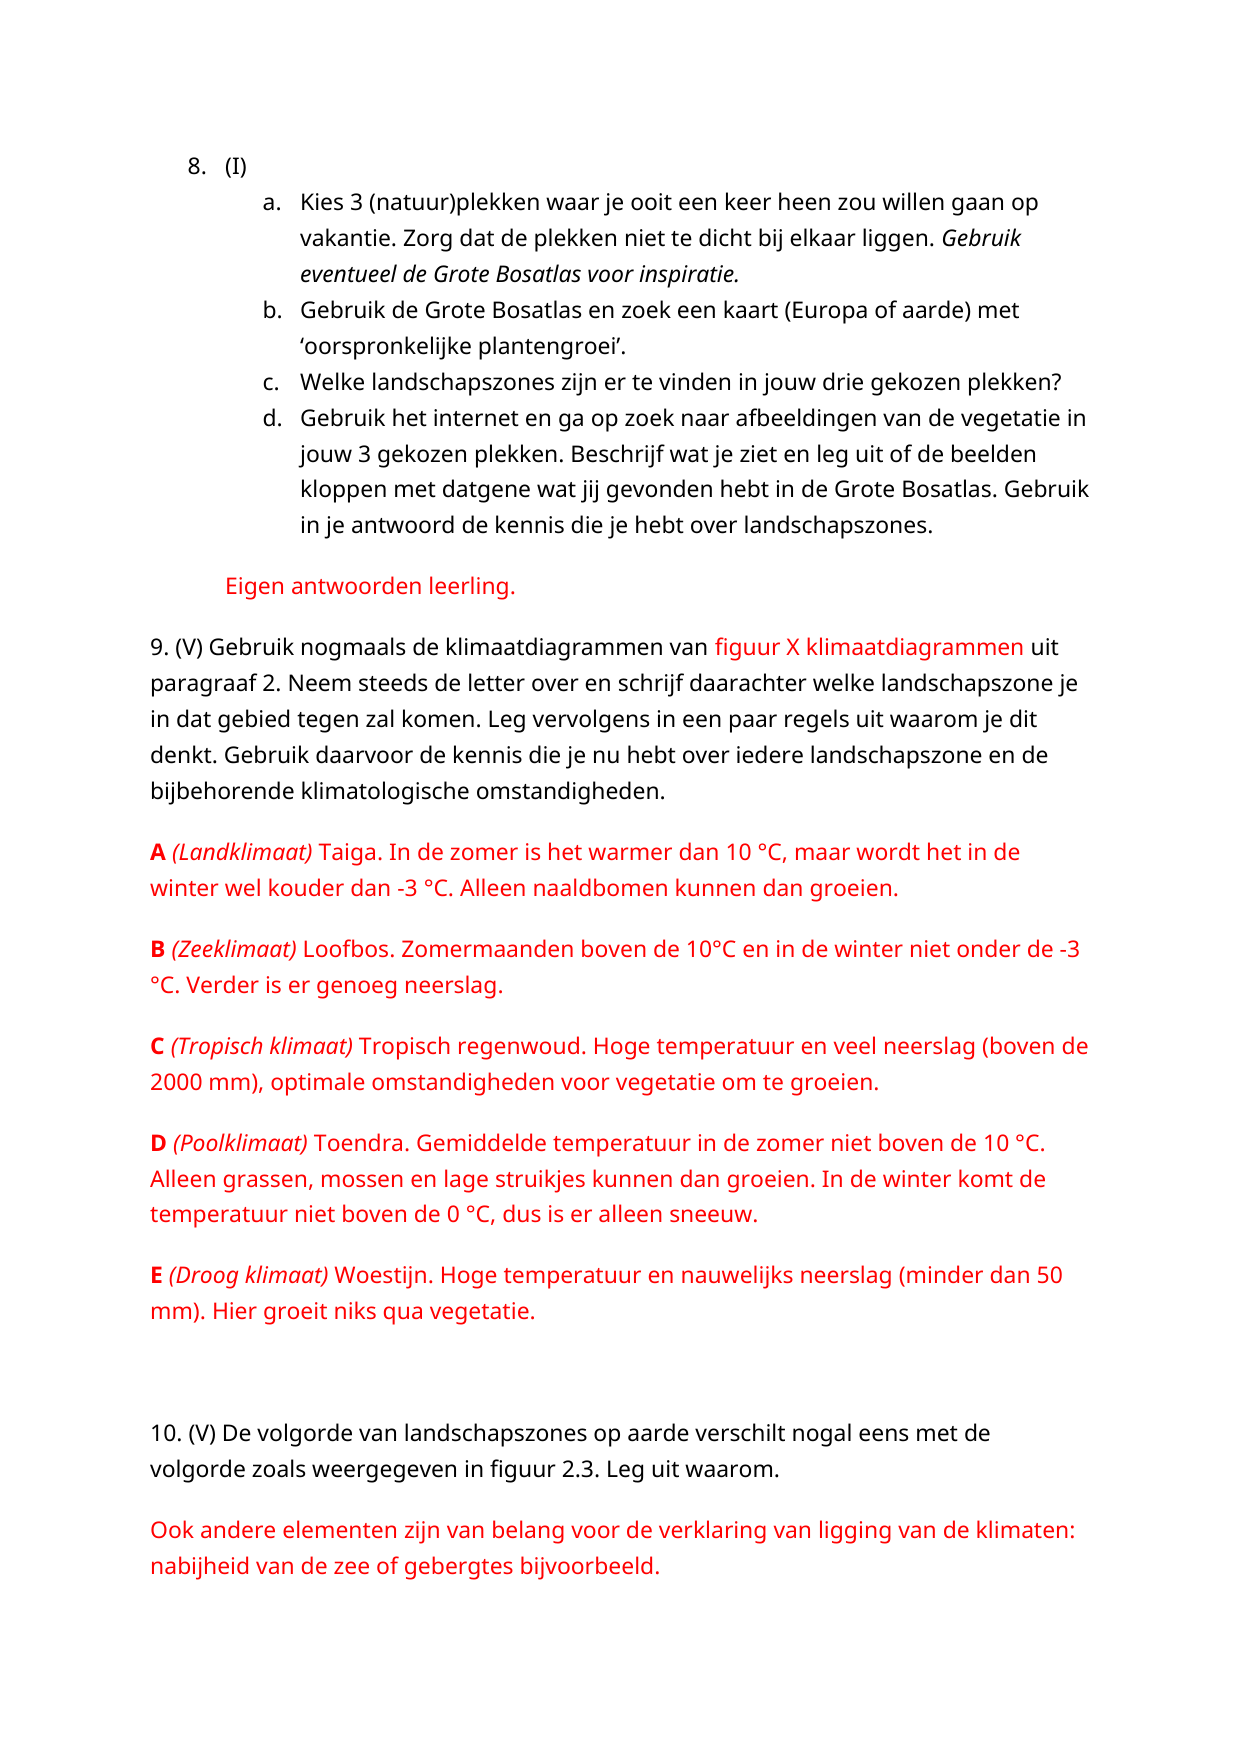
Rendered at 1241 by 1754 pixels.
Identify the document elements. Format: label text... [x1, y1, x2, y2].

text 9. (V) Gebruik nogmaals de klimaatdiagrammen van figuur X klimaatdiagrammen uit paragraaf 2. Neem steeds de letter over en schrijf daarachter welke landschapszone je in dat gebied tegen zal komen. Leg vervolgens in een paar regels uit waarom je dit denkt. Gebruik daarvoor de kennis die je nu hebt over iedere landschapszone en de bijbehorende klimatologische omstandigheden. [150, 631, 1090, 806]
list Gebruik het internet en ga op zoek naar afbeeldingen van de vegetatie in jouw 3 gekozen plekken. Beschrijf wat je ziet en leg uit of de beelden kloppen met datgene wat jij gevonden hebt in de Grote Bosatlas. Gebruik in je antwoord de kennis die je hebt over landschapszones. [262, 402, 1090, 541]
text A (Landklimaat) Taiga. In de zomer is het warmer dan 10 °C, maar wordt het in de winter wel kouder dan -3 °C. Alleen naaldbomen kunnen dan groeien. [150, 836, 1090, 903]
text E (Droog klimaat) Woestijn. Hoge temperatuur en nauwelijks neerslag (minder dan 50 mm). Hier groeit niks qua vegetatie. [150, 1259, 1090, 1327]
list Gebruik de Grote Bosatlas en zoek een kaart (Europa of aarde) met ‘oorspronkelijke plantengroei’. [262, 294, 1090, 361]
list Welke landschapszones zijn er te vinden in jouw drie gekozen plekken? [262, 366, 1090, 397]
text 10. (V) De volgorde van landschapszones op aarde verschilt nogal eens met de volgorde zoals weergegeven in figuur 2.3. Leg uit waarom. [150, 1417, 1090, 1484]
text Ook andere elementen zijn van belang voor de verklaring van ligging van de klimaten: nabijheid van de zee of gebergtes bijvoorbeeld. [150, 1514, 1090, 1581]
list (I) [187, 150, 1090, 181]
list Kies 3 (natuur)plekken waar je ooit een keer heen zou willen gaan op vakantie. Zorg dat de plekken niet te dicht bij elkaar liggen. Gebruik eventueel de Grote Bosatlas voor inspiratie. [262, 186, 1090, 289]
text Eigen antwoorden leerling. [225, 570, 1090, 602]
text B (Zeeklimaat) Loofbos. Zomermaanden boven de 10°C en in de winter niet onder de -3 °C. Verder is er genoeg neerslag. [150, 933, 1090, 1000]
text D (Poolklimaat) Toendra. Gemiddelde temperatuur in de zomer niet boven de 10 °C. Alleen grassen, mossen en lage struikjes kunnen dan groeien. In de winter komt de temperatuur niet boven de 0 °C, dus is er alleen sneeuw. [150, 1127, 1090, 1230]
text C (Tropisch klimaat) Tropisch regenwoud. Hoge temperatuur en veel neerslag (boven de 2000 mm), optimale omstandigheden voor vegetatie om te groeien. [150, 1030, 1090, 1097]
